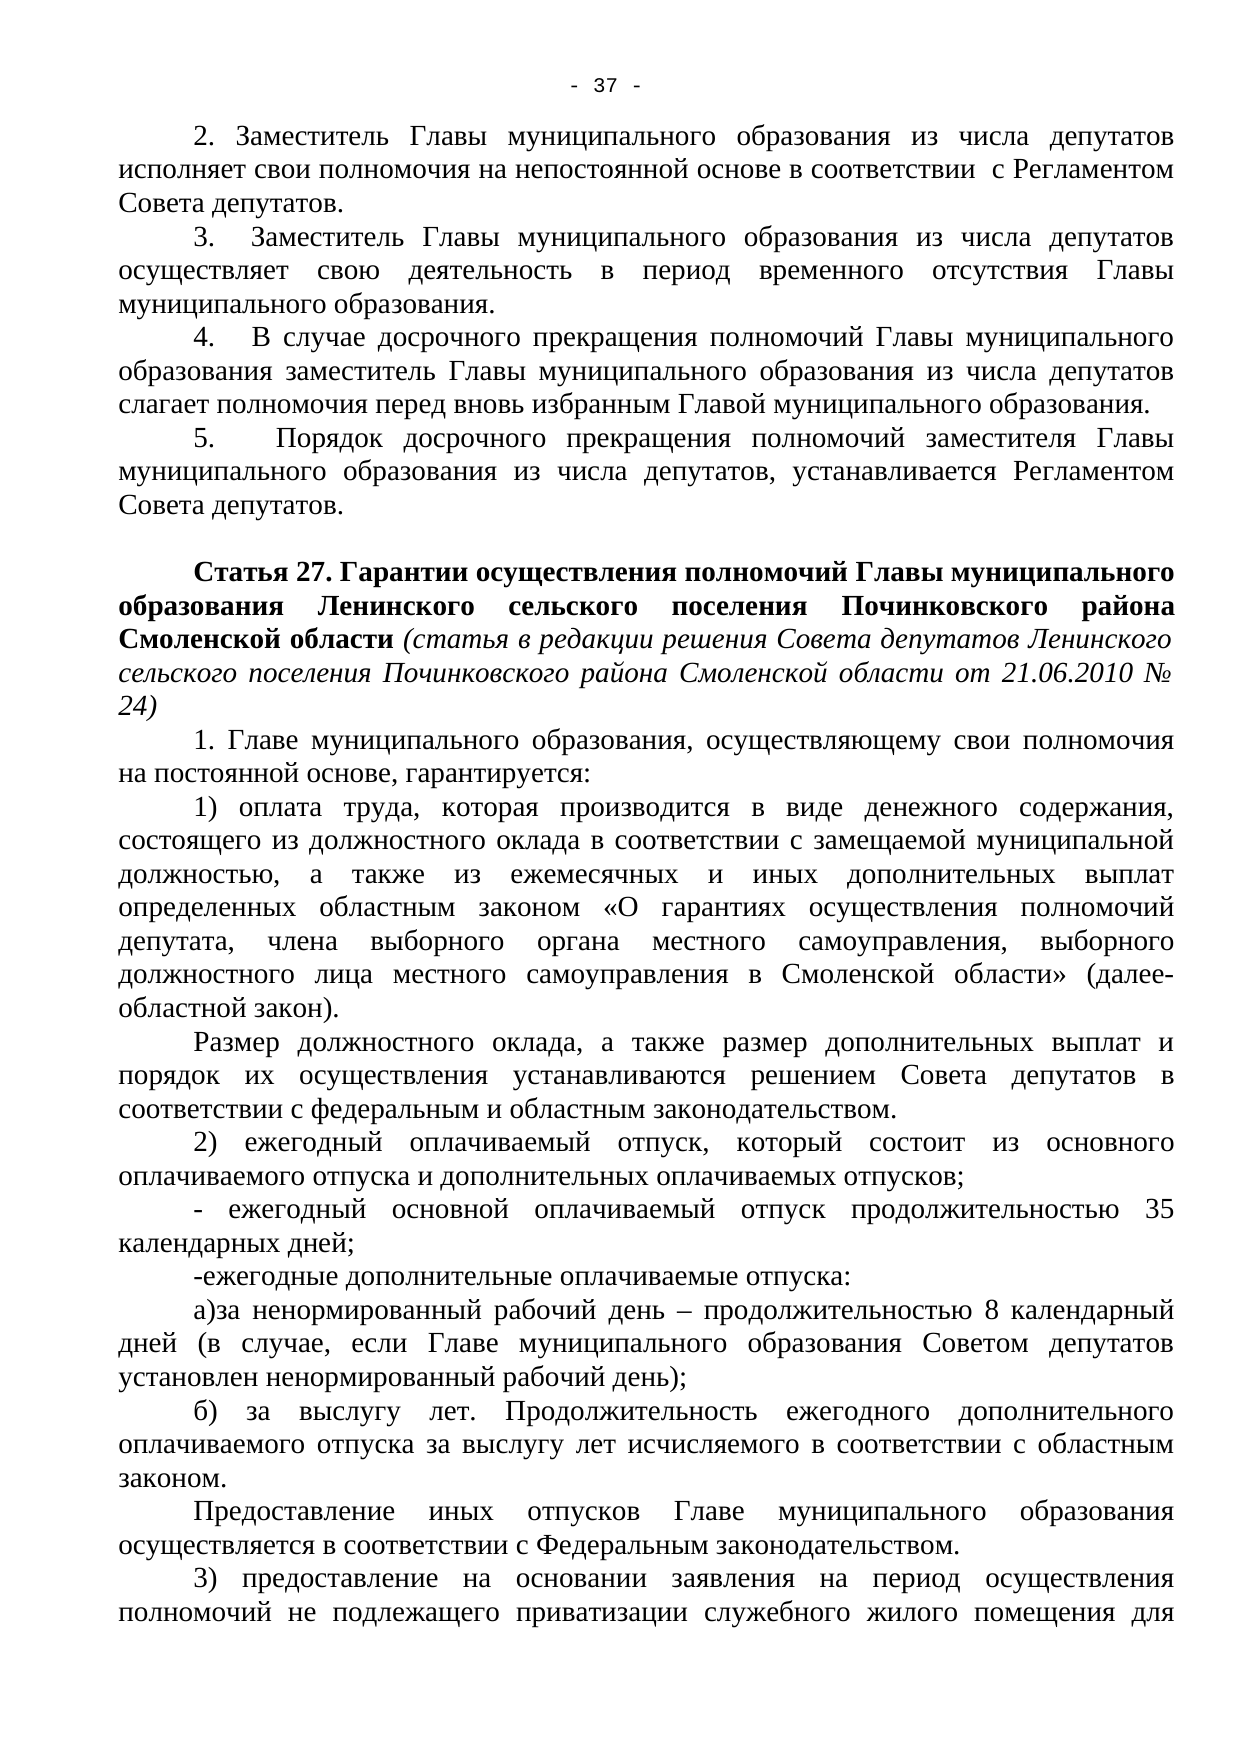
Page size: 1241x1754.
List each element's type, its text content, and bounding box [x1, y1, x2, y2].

text Размер должностного оклада, а также размер дополнительных выплат и порядок их осуществления устанавливаются решением Совета депутатов в соответствии с федеральным и областным законодательством. [118, 1024, 1175, 1124]
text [118, 1560, 1175, 1627]
text б) за выслугу лет. Продолжительность ежегодного дополнительного оплачиваемого отпуска за выслугу лет исчисляемого в соответствии с областным законом. [118, 1393, 1175, 1493]
text Статья 27. Гарантии осуществления полномочий Главы муниципального образования Ленинского сельского поселения Починковского района Смоленской области (статья в редакции решения Совета депутатов Ленинского сельского поселения Починковского района Смоленской области от 21.06.2010 № 24) [118, 554, 1175, 722]
text 3. Заместитель Главы муниципального образования из числа депутатов осуществляет свою деятельность в период временного отсутствия Главы муниципального образования. [118, 219, 1175, 319]
text 1. Главе муниципального образования, осуществляющему свои полномочия на постоянной основе, гарантируется: [118, 722, 1175, 789]
text а)за ненормированный рабочий день – продолжительностью 8 календарный дней (в случае, если Главе муниципального образования Советом депутатов установлен ненормированный рабочий день); [118, 1292, 1175, 1393]
text 1) оплата труда, которая производится в виде денежного содержания, состоящего из должностного оклада в соответствии с замещаемой муниципальной должностью, а также из ежемесячных и иных дополнительных выплат определенных областным законом «О гарантиях осуществления полномочий депутата, члена выборного органа местного самоуправления, выборного должностного лица местного самоуправления в Смоленской области» (далее- областной закон). [118, 789, 1175, 1024]
text - ежегодный основной оплачиваемый отпуск продолжительностью 35 календарных дней; [118, 1191, 1175, 1258]
text -ежегодные дополнительные оплачиваемые отпуска: [118, 1258, 1175, 1292]
text 4. В случае досрочного прекращения полномочий Главы муниципального образования заместитель Главы муниципального образования из числа депутатов слагает полномочия перед вновь избранным Главой муниципального образования. [118, 319, 1175, 420]
text Предоставление иных отпусков Главе муниципального образования осуществляется в соответствии с Федеральным законодательством. [118, 1493, 1175, 1560]
text 2. Заместитель Главы муниципального образования из числа депутатов исполняет свои полномочия на непостоянной основе в соответствии с Регламентом Совета депутатов. [118, 118, 1175, 219]
text 2) ежегодный оплачиваемый отпуск, который состоит из основного оплачиваемого отпуска и дополнительных оплачиваемых отпусков; [118, 1124, 1175, 1191]
text 5. Порядок досрочного прекращения полномочий заместителя Главы муниципального образования из числа депутатов, устанавливается Регламентом Совета депутатов. [118, 420, 1175, 521]
